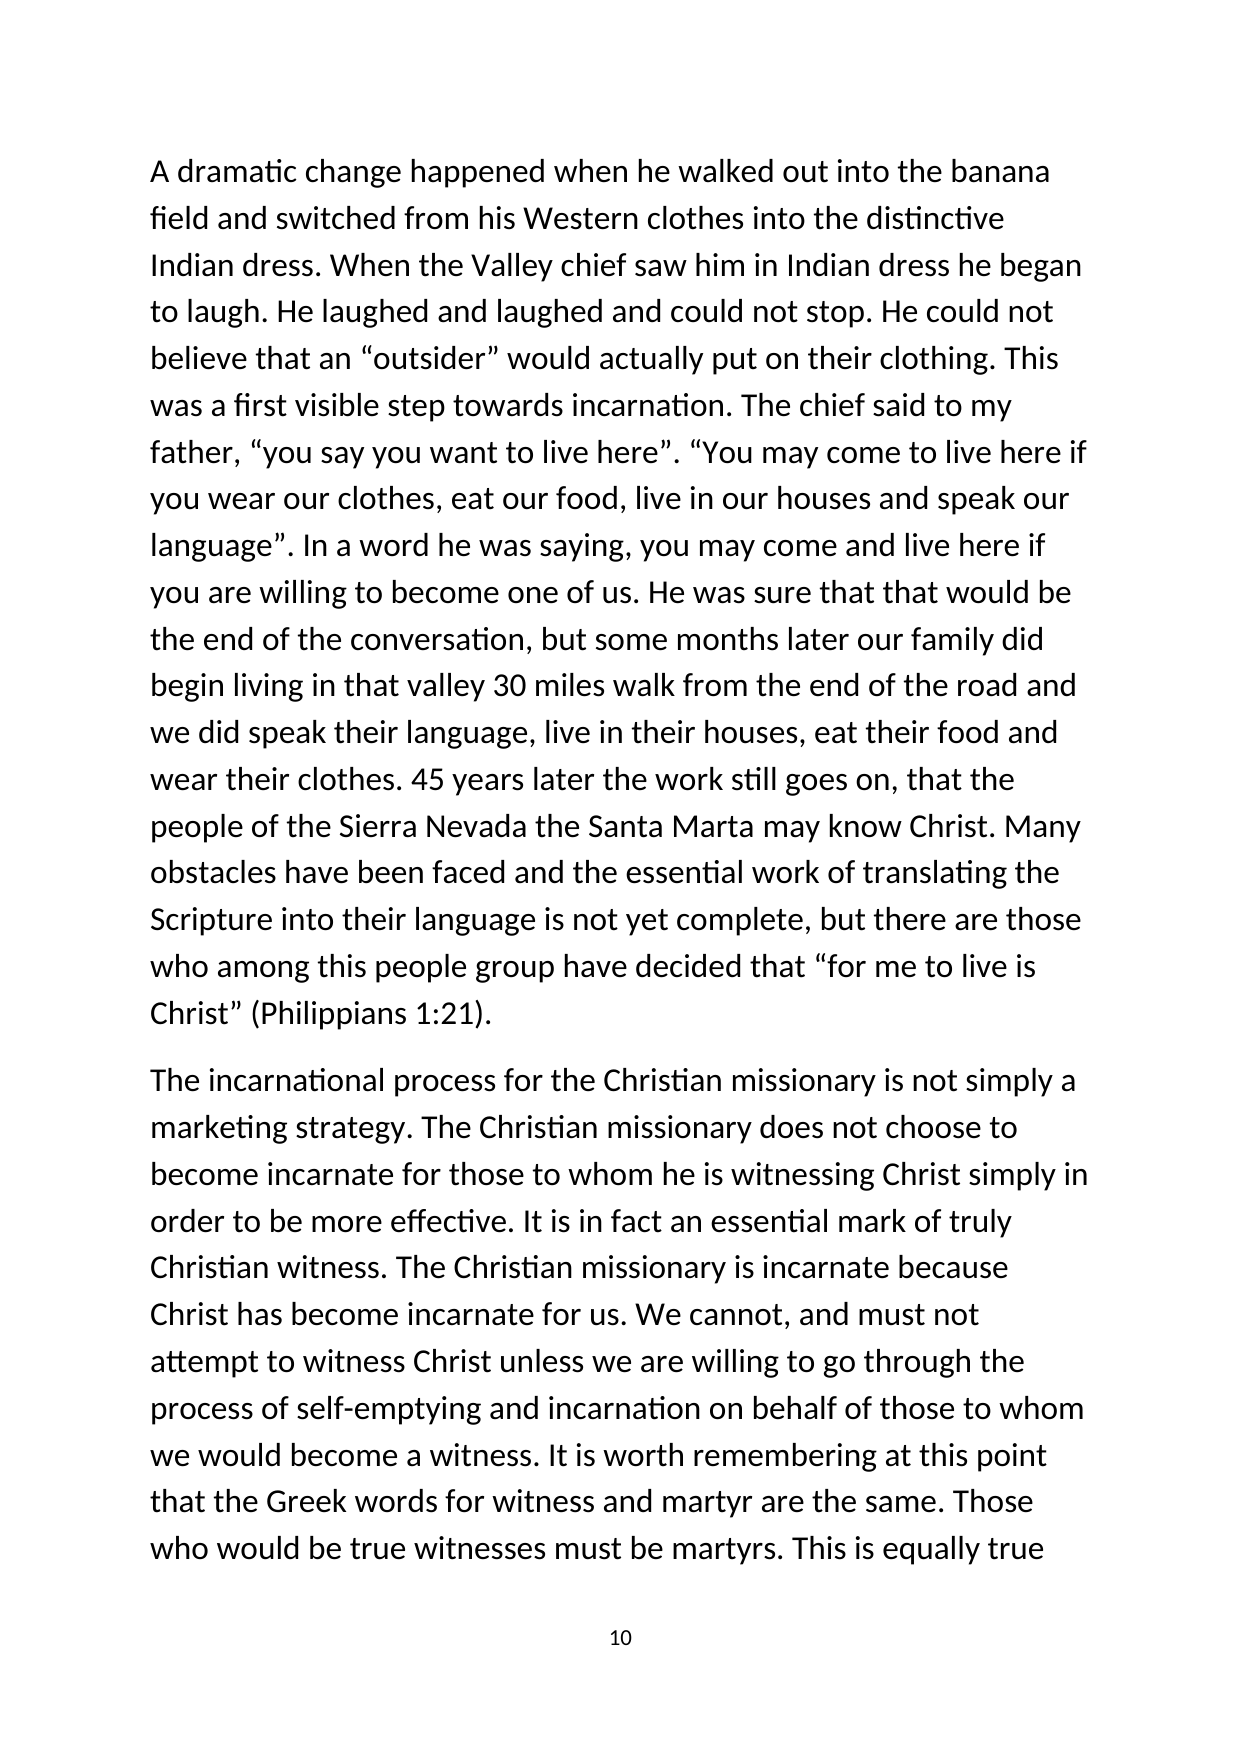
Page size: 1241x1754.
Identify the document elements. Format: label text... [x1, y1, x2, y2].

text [150, 1059, 1090, 1568]
text A dramatic change happened when he walked out into the banana field and switched from his Western clothes into the distinctive Indian dress. When the Valley chief saw him in Indian dress he began to laugh. He laughed and laughed and could not stop. He could not believe that an “outsider” would actually put on their clothing. This was a first visible step towards incarnation. The chief said to my father, “you say you want to live here”. “You may come to live here if you wear our clothes, eat our food, live in our houses and speak our language”. In a word he was saying, you may come and live here if you are willing to become one of us. He was sure that that would be the end of the conversation, but some months later our family did begin living in that valley 30 miles walk from the end of the road and we did speak their language, live in their houses, eat their food and wear their clothes. 45 years later the work still goes on, that the people of the Sierra Nevada the Santa Marta may know Christ. Many obstacles have been faced and the essential work of translating the Scripture into their language is not yet complete, but there are those who among this people group have decided that “for me to live is Christ” (Philippians 1:21). [150, 150, 1090, 1033]
